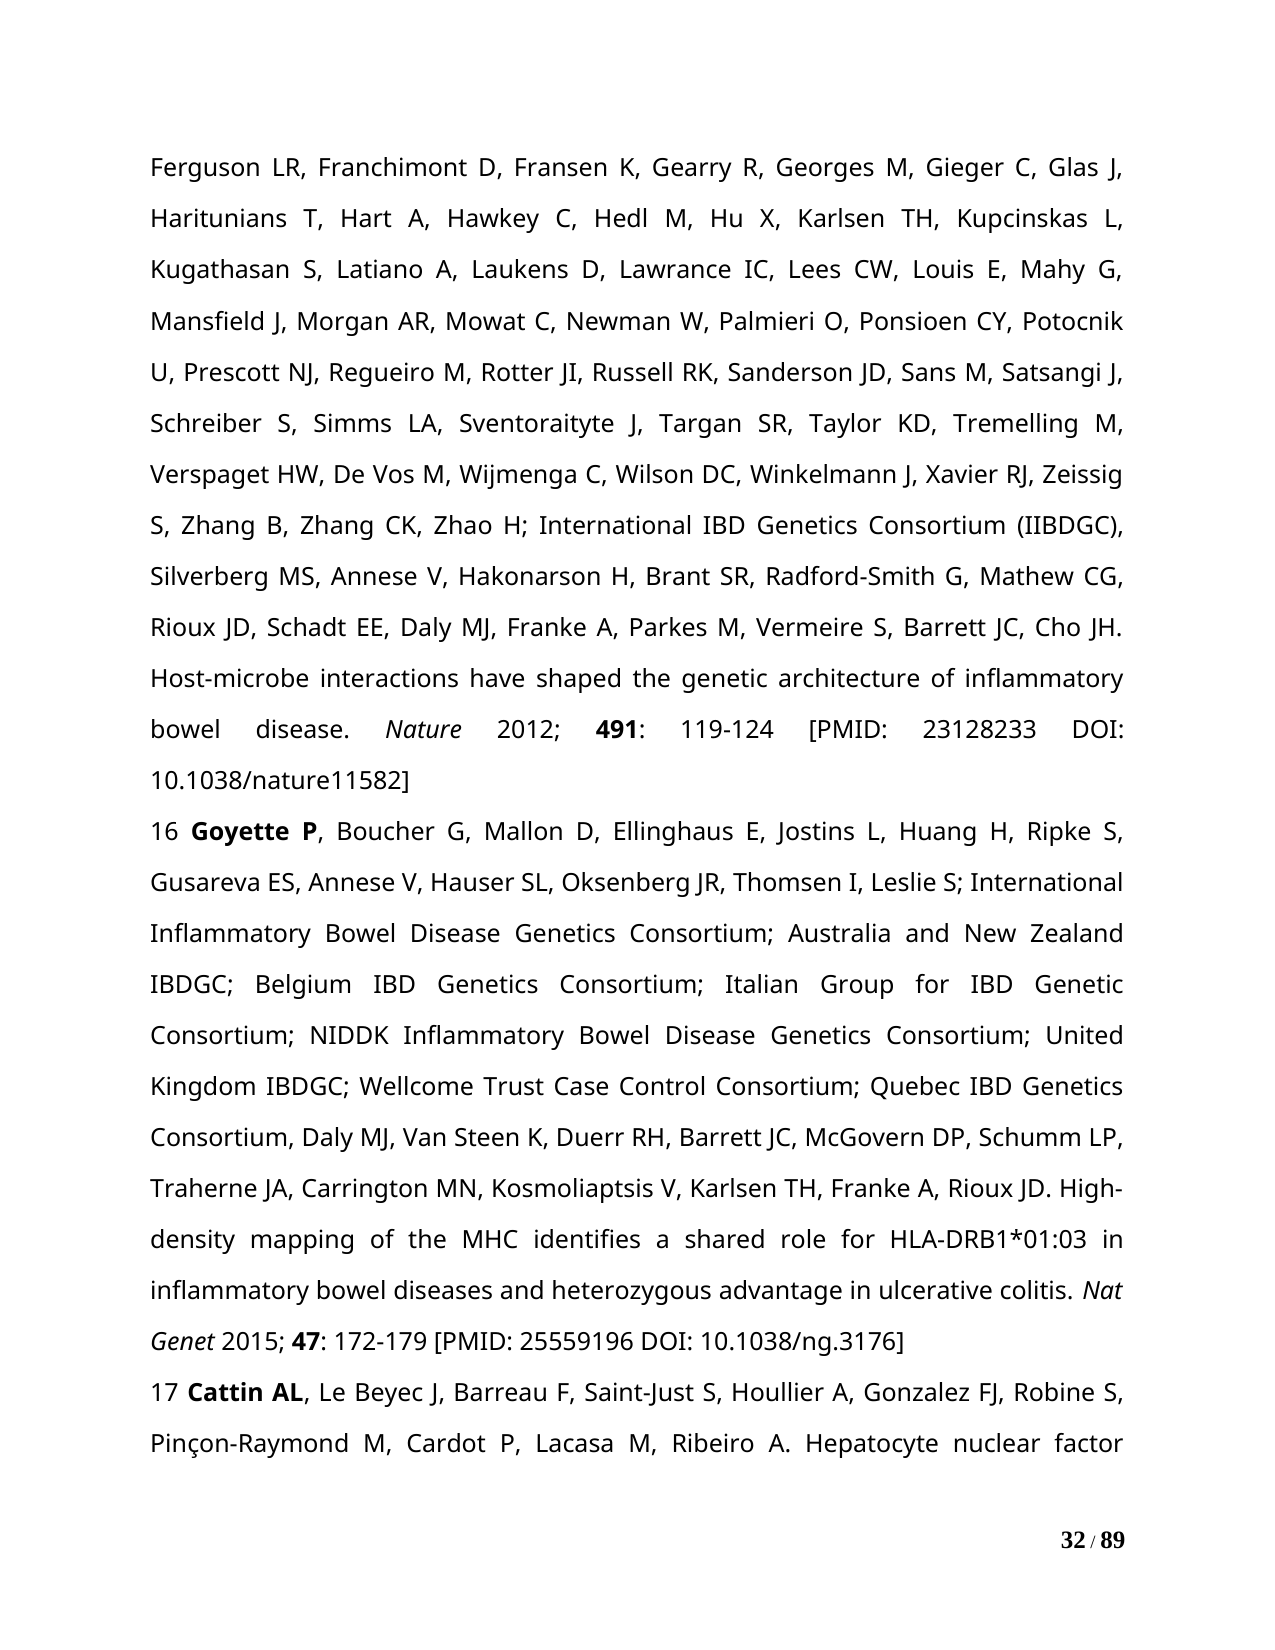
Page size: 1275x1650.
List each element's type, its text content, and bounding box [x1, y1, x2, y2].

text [150, 1375, 1125, 1460]
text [150, 150, 1125, 797]
text 16 Goyette P, Boucher G, Mallon D, Ellinghaus E, Jostins L, Huang H, Ripke S, Gusareva ES, Annese V, Hauser SL, Oksenberg JR, Thomsen I, Leslie S; International Inflammatory Bowel Disease Genetics Consortium; Australia and New Zealand IBDGC; Belgium IBD Genetics Consortium; Italian Group for IBD Genetic Consortium; NIDDK Inflammatory Bowel Disease Genetics Consortium; United Kingdom IBDGC; Wellcome Trust Case Control Consortium; Quebec IBD Genetics Consortium, Daly MJ, Van Steen K, Duerr RH, Barrett JC, McGovern DP, Schumm LP, Traherne JA, Carrington MN, Kosmoliaptsis V, Karlsen TH, Franke A, Rioux JD. High-density mapping of the MHC identifies a shared role for HLA-DRB1*01:03 in inflammatory bowel diseases and heterozygous advantage in ulcerative colitis. Nat Genet 2015; 47: 172-179 [PMID: 25559196 DOI: 10.1038/ng.3176] [150, 813, 1125, 1358]
